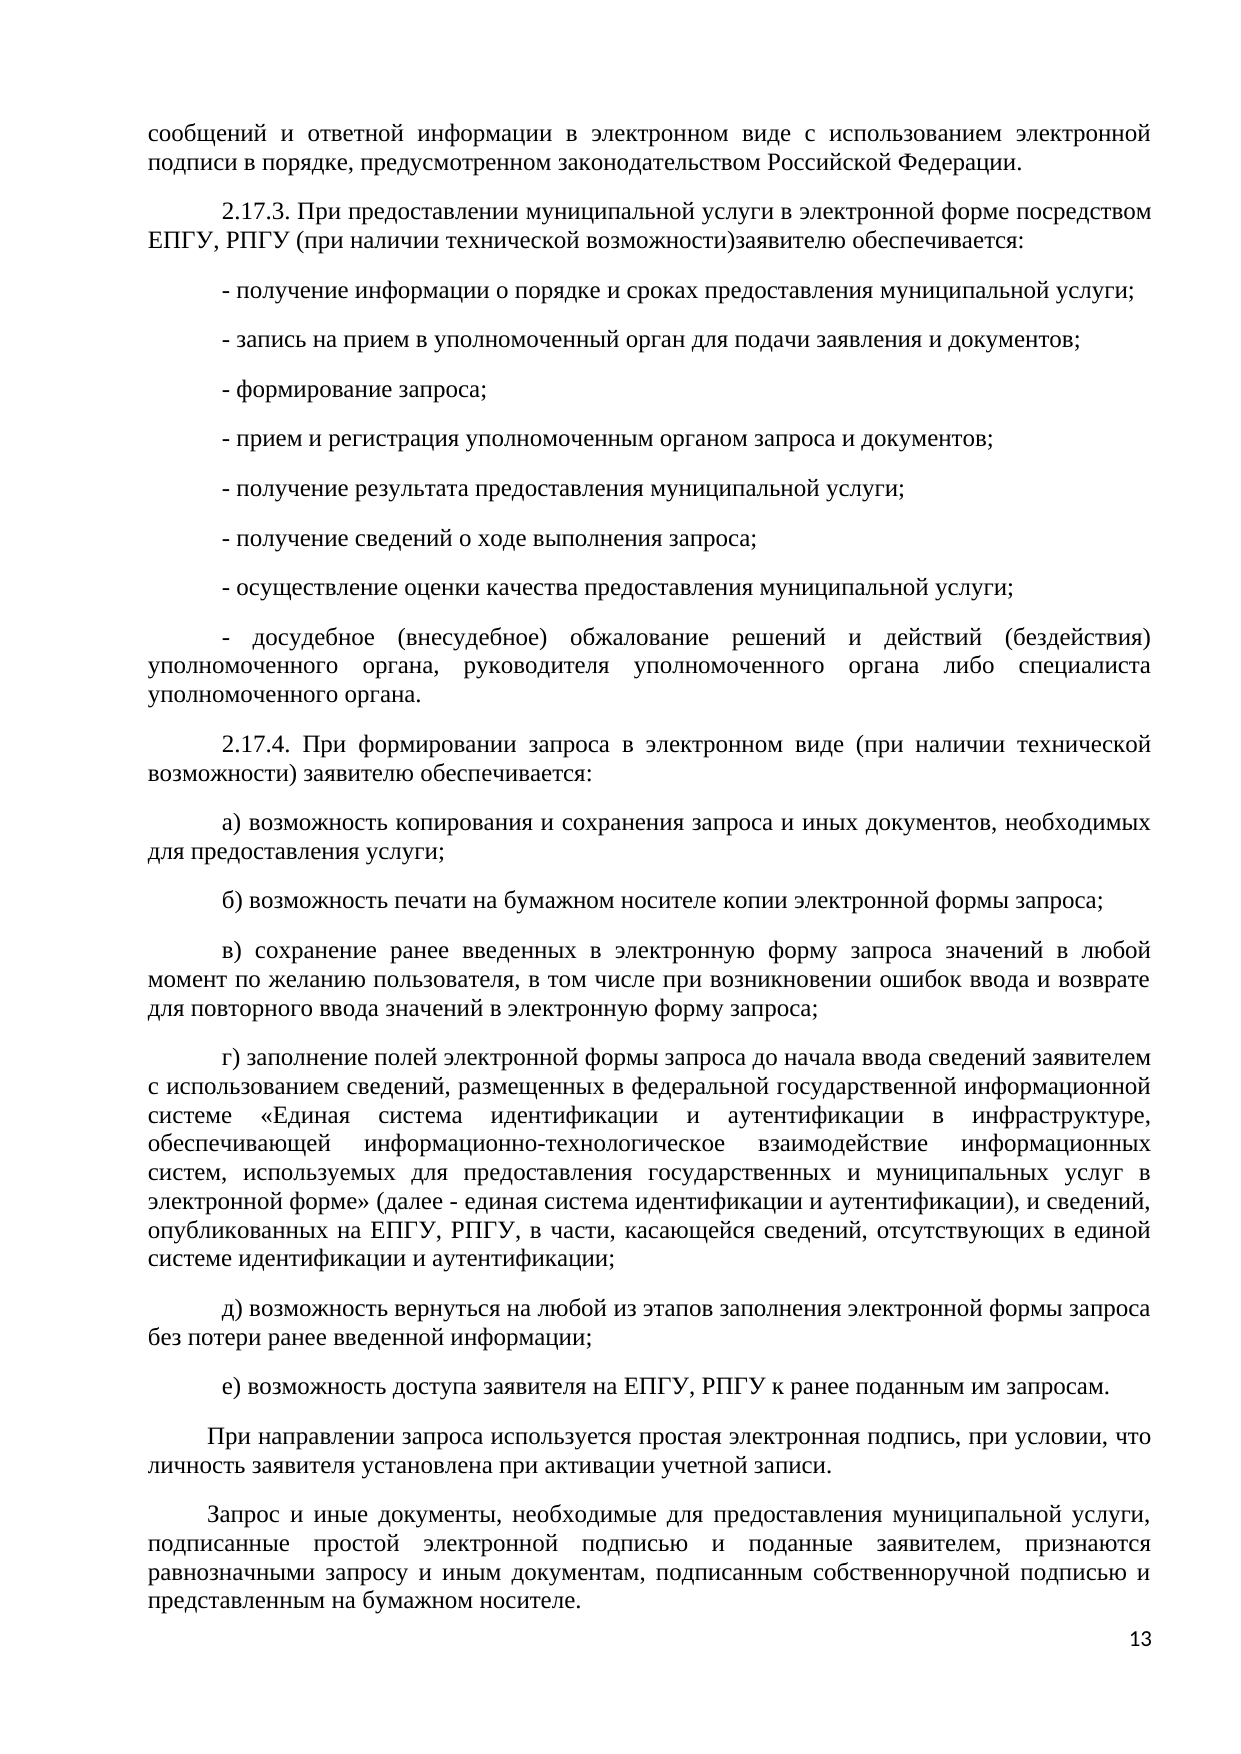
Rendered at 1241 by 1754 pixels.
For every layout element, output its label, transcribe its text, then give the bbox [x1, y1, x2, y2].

text - получение результата предоставления муниципальной услуги; [148, 473, 1152, 502]
text д) возможность вернуться на любой из этапов заполнения электронной формы запроса без потери ранее введенной информации; [148, 1293, 1152, 1351]
text - прием и регистрация уполномоченным органом запроса и документов; [148, 423, 1152, 452]
text а) возможность копирования и сохранения запроса и иных документов, необходимых для предоставления услуги; [148, 807, 1152, 865]
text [148, 118, 1152, 176]
text е) возможность доступа заявителя на ЕПГУ, РПГУ к ранее поданным им запросам. [148, 1371, 1152, 1400]
text 2.17.3. При предоставлении муниципальной услуги в электронной форме посредством ЕПГУ, РПГУ (при наличии технической возможности)заявителю обеспечивается: [148, 196, 1152, 254]
text - формирование запроса; [148, 374, 1152, 403]
text - осуществление оценки качества предоставления муниципальной услуги; [148, 572, 1152, 601]
text - запись на прием в уполномоченный орган для подачи заявления и документов; [148, 324, 1152, 353]
text г) заполнение полей электронной формы запроса до начала ввода сведений заявителем с использованием сведений, размещенных в федеральной государственной информационной системе «Единая система идентификации и аутентификации в инфраструктуре, обеспечивающей информационно-технологическое взаимодействие информационных систем, используемых для предоставления государственных и муниципальных услуг в электронной форме» (далее - единая система идентификации и аутентификации), и сведений, опубликованных на ЕПГУ, РПГУ, в части, касающейся сведений, отсутствующих в единой системе идентификации и аутентификации; [148, 1042, 1152, 1272]
text - получение информации о порядке и сроках предоставления муниципальной услуги; [148, 275, 1152, 303]
text б) возможность печати на бумажном носителе копии электронной формы запроса; [148, 886, 1152, 914]
text - досудебное (внесудебное) обжалование решений и действий (бездействия) уполномоченного органа, руководителя уполномоченного органа либо специалиста уполномоченного органа. [148, 622, 1152, 708]
text - получение сведений о ходе выполнения запроса; [148, 523, 1152, 551]
text При направлении запроса используется простая электронная подпись, при условии, что личность заявителя установлена при активации учетной записи. [148, 1421, 1152, 1478]
text в) сохранение ранее введенных в электронную форму запроса значений в любой момент по желанию пользователя, в том числе при возникновении ошибок ввода и возврате для повторного ввода значений в электронную форму запроса; [148, 935, 1152, 1021]
text 2.17.4. При формировании запроса в электронном виде (при наличии технической возможности) заявителю обеспечивается: [148, 729, 1152, 786]
text Запрос и иные документы, необходимые для предоставления муниципальной услуги, подписанные простой электронной подписью и поданные заявителем, признаются равнозначными запросу и иным документам, подписанным собственноручной подписью и представленным на бумажном носителе. [148, 1499, 1152, 1614]
